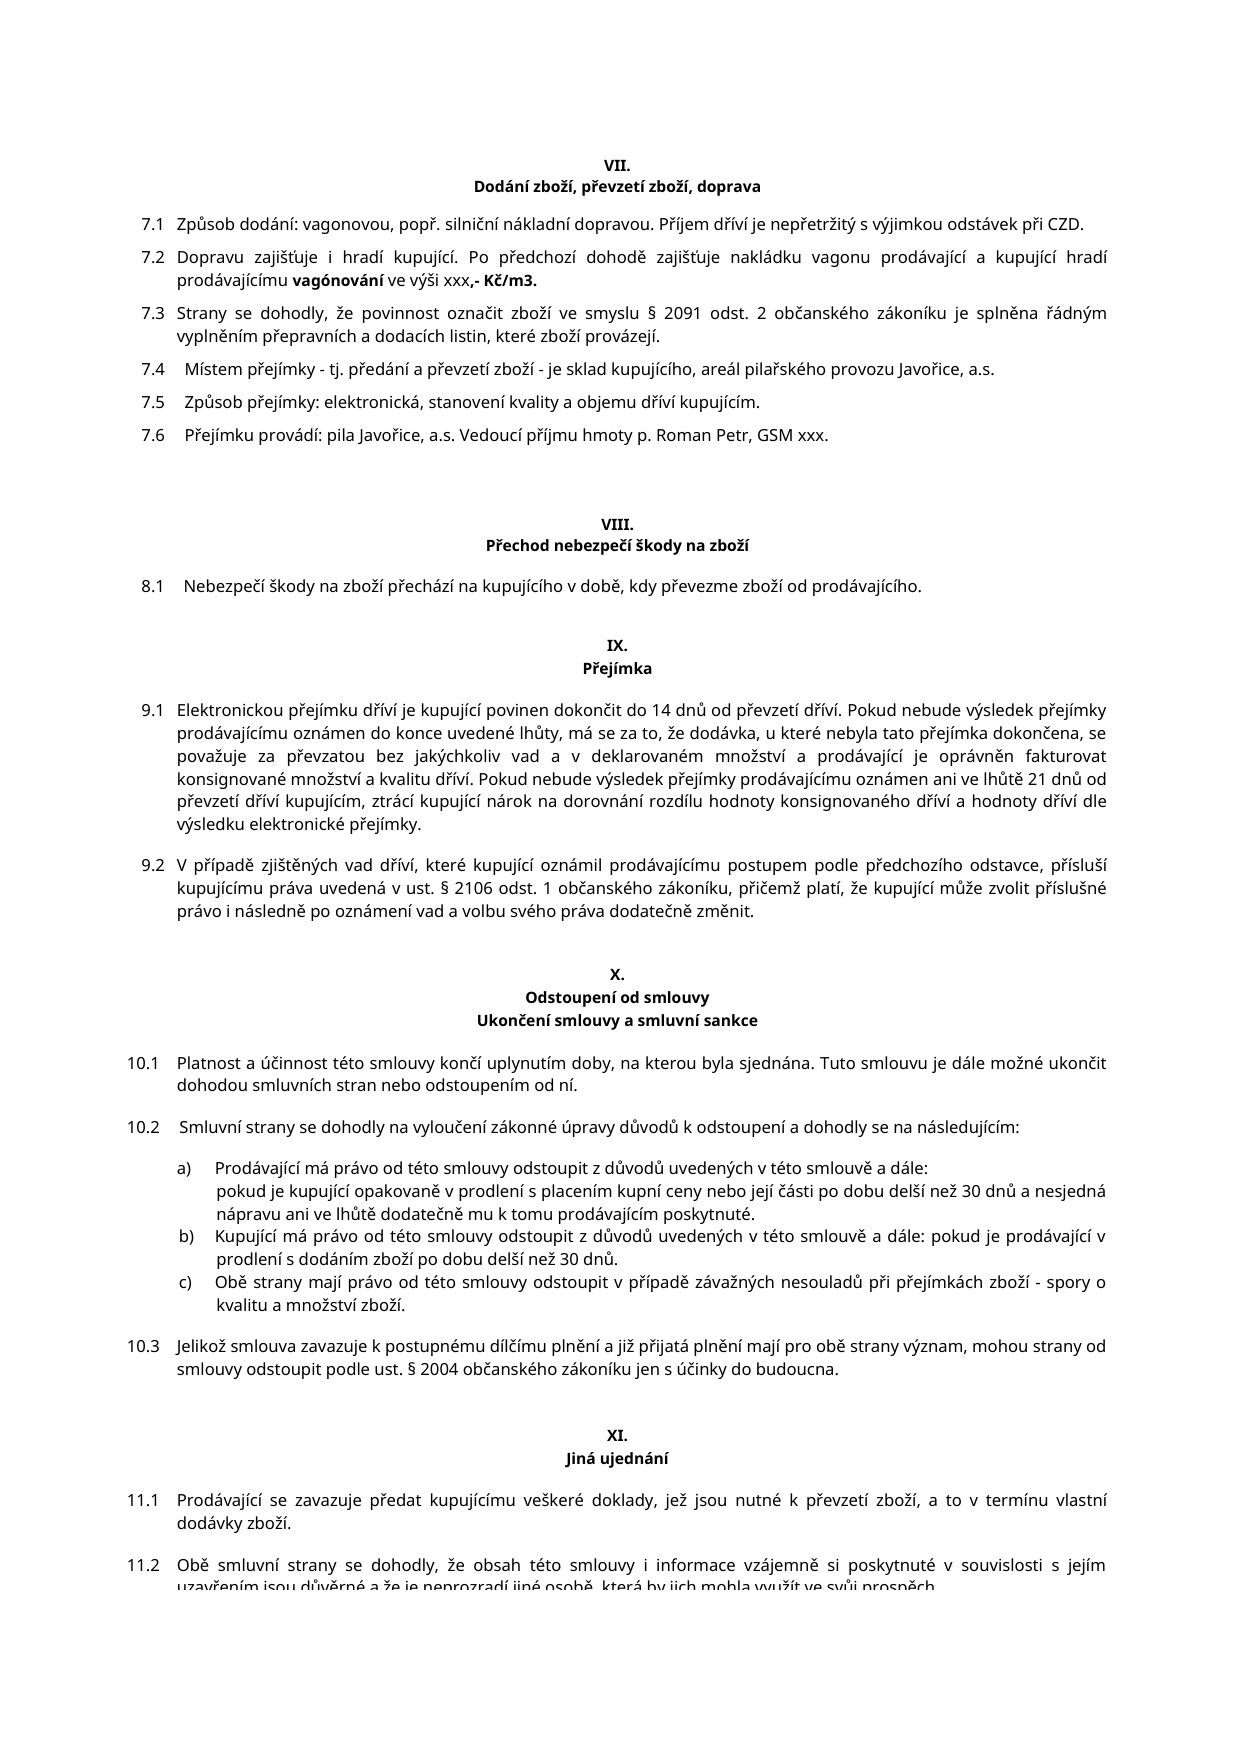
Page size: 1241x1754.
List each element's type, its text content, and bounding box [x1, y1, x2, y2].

text Přejímka [127, 657, 1108, 679]
text VIII. [127, 513, 1108, 535]
text Přechod nebezpečí škody na zboží [127, 535, 1108, 556]
list V případě zjištěných vad dříví, které kupující oznámil prodávajícímu postupem podle předchozího odstavce, přísluší kupujícímu práva uvedená v ust. § 2106 odst. 1 občanského zákoníku, přičemž platí, že kupující může zvolit příslušné právo i následně po oznámení vad a volbu svého práva dodatečně změnit. [141, 854, 1108, 922]
text Dodání zboží, převzetí zboží, doprava [127, 176, 1108, 197]
list Způsob dodání: vagonovou, popř. silniční nákladní dopravou. Příjem dříví je nepřetržitý s výjimkou odstávek při CZD. [141, 213, 1108, 236]
list Kupující má právo od této smlouvy odstoupit z důvodů uvedených v této smlouvě a dále: pokud je prodávající v prodlení s dodáním zboží po dobu delší než 30 dnů. [179, 1225, 1108, 1271]
list Obě strany mají právo od této smlouvy odstoupit v případě závažných nesouladů při přejímkách zboží - spory o kvalitu a množství zboží. [179, 1271, 1108, 1316]
list Smluvní strany se dohodly na vyloučení zákonné úpravy důvodů k odstoupení a dohodly se na následujícím: [127, 1116, 1108, 1138]
list Způsob přejímky: elektronická, stanovení kvality a objemu dříví kupujícím. [127, 391, 1108, 414]
text Jiná ujednání [127, 1447, 1108, 1469]
list Jelikož smlouva zavazuje k postupnému dílčímu plnění a již přijatá plnění mají pro obě strany význam, mohou strany od smlouvy odstoupit podle ust. § 2004 občanského zákoníku jen s účinky do budoucna. [127, 1335, 1108, 1380]
text Odstoupení od smlouvy Ukončení smlouvy a smluvní sankce [127, 987, 1108, 1031]
text pokud je kupující opakovaně v prodlení s placením kupní ceny nebo její části po dobu delší než 30 dnů a nesjedná nápravu ani ve lhůtě dodatečně mu k tomu prodávajícím poskytnuté. [216, 1180, 1108, 1225]
list Obě smluvní strany se dohodly, že obsah této smlouvy i informace vzájemně si poskytnuté v souvislosti s jejím uzavřením jsou důvěrné a že je neprozradí jiné osobě, která by jich mohla využít ve svůj prospěch. [127, 1553, 1108, 1590]
list Prodávající se zavazuje předat kupujícímu veškeré doklady, jež jsou nutné k převzetí zboží, a to v termínu vlastní dodávky zboží. [127, 1489, 1108, 1534]
list Elektronickou přejímku dříví je kupující povinen dokončit do 14 dnů od převzetí dříví. Pokud nebude výsledek přejímky prodávajícímu oznámen do konce uvedené lhůty, má se za to, že dodávka, u které nebyla tato přejímka dokončena, se považuje za převzatou bez jakýchkoliv vad a v deklarovaném množství a prodávající je oprávněn fakturovat konsignované množství a kvalitu dříví. Pokud nebude výsledek přejímky prodávajícímu oznámen ani ve lhůtě 21 dnů od převzetí dříví kupujícím, ztrácí kupující nárok na dorovnání rozdílu hodnoty konsignovaného dříví a hodnoty dříví dle výsledku elektronické přejímky. [141, 699, 1108, 835]
list Přejímku provádí: pila Javořice, a.s. Vedoucí příjmu hmoty p. Roman Petr, GSM xxx. [127, 424, 1108, 447]
text X. [127, 964, 1108, 985]
list Strany se dohodly, že povinnost označit zboží ve smyslu § 2091 odst. 2 občanského zákoníku je splněna řádným vyplněním přepravních a dodacích listin, které zboží provázejí. [141, 302, 1108, 347]
list Nebezpečí škody na zboží přechází na kupujícího v době, kdy převezme zboží od prodávajícího. [127, 575, 1108, 597]
list Platnost a účinnost této smlouvy končí uplynutím doby, na kterou byla sjednána. Tuto smlouvu je dále možné ukončit dohodou smluvních stran nebo odstoupením od ní. [127, 1051, 1108, 1097]
text XI. [127, 1424, 1108, 1446]
list Prodávající má právo od této smlouvy odstoupit z důvodů uvedených v této smlouvě a dále: [127, 1157, 1108, 1180]
text VII. [127, 154, 1108, 176]
text IX. [127, 634, 1108, 656]
list Místem přejímky - tj. předání a převzetí zboží - je sklad kupujícího, areál pilařského provozu Javořice, a.s. [127, 358, 1108, 381]
list Dopravu zajišťuje i hradí kupující. Po předchozí dohodě zajišťuje nakládku vagonu prodávající a kupující hradí prodávajícímu vagónování ve výši xxx,- Kč/m3. [141, 246, 1108, 292]
